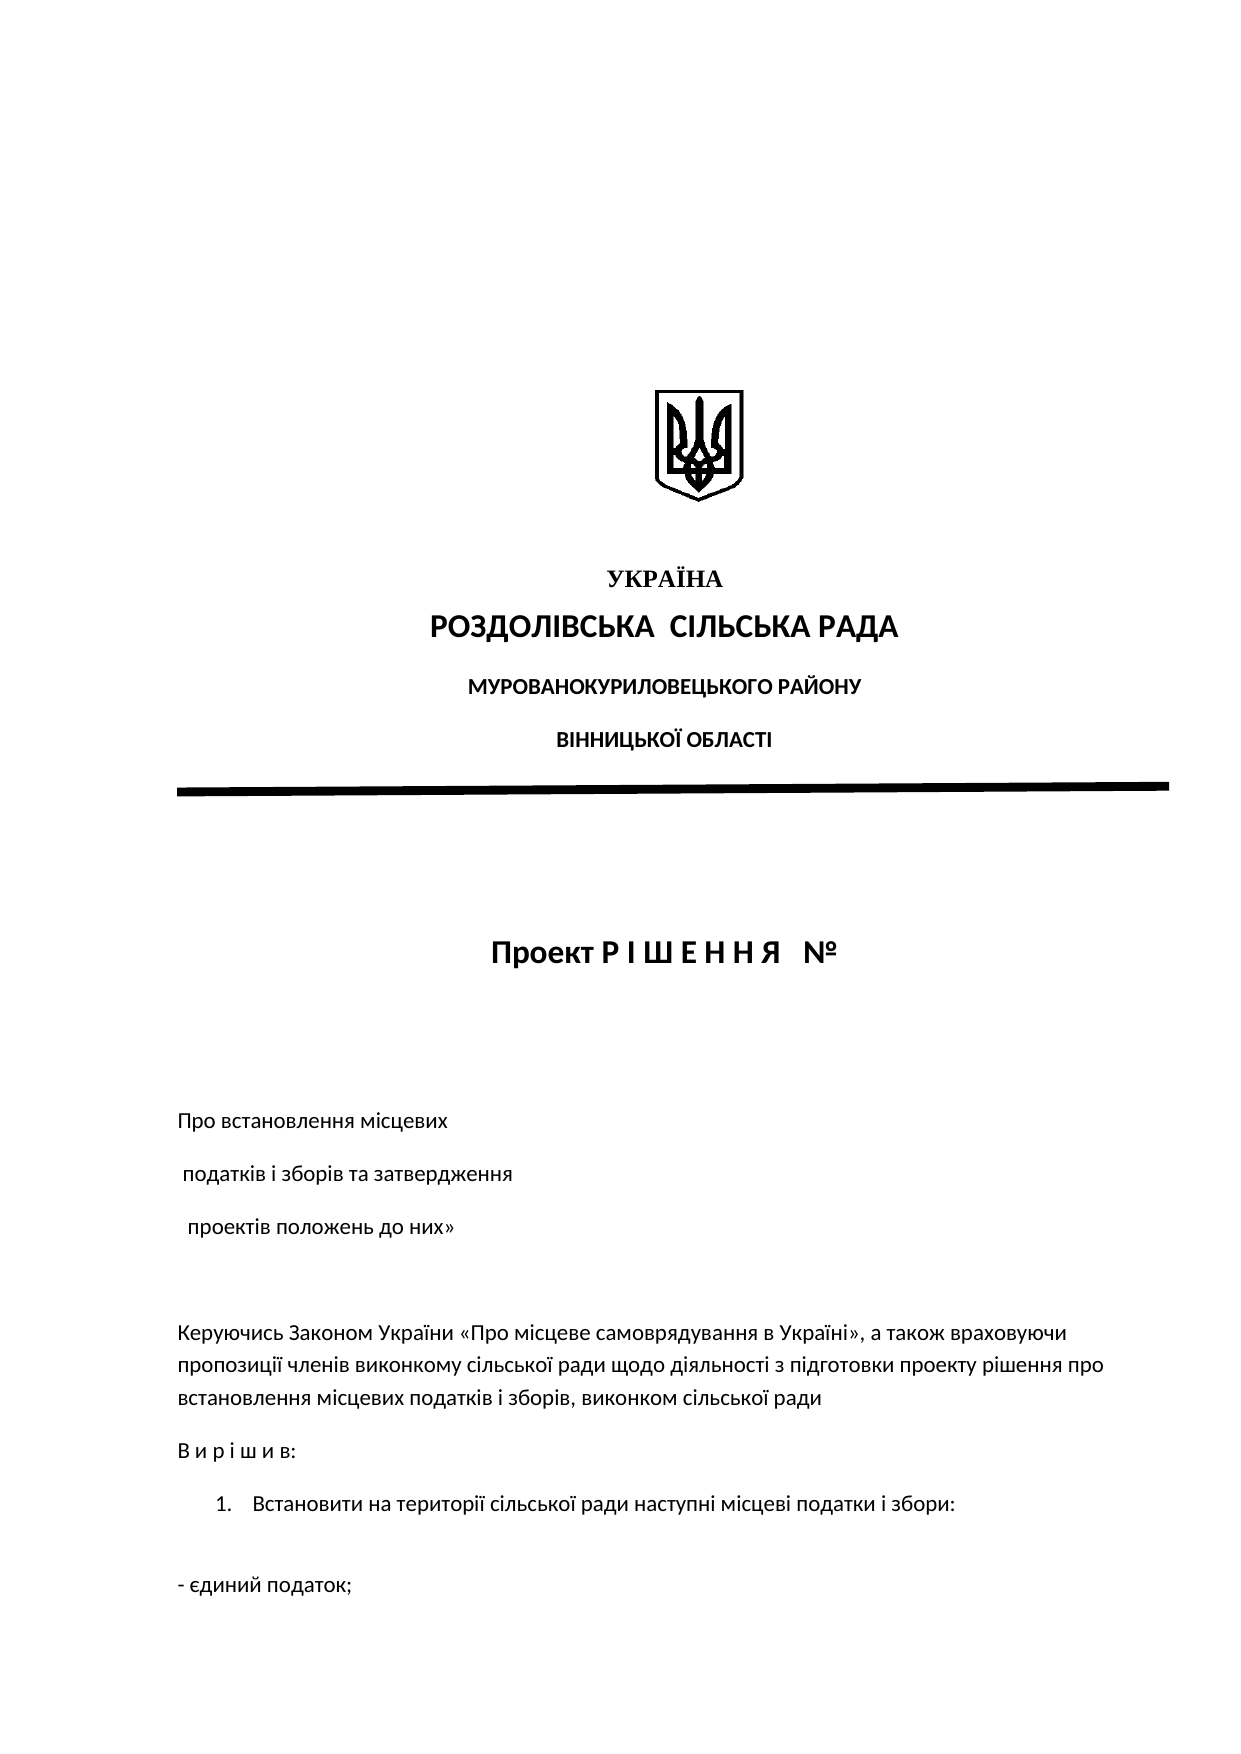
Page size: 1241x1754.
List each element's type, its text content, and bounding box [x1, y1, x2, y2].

text податків і зборів та затвердження [177, 1159, 1152, 1187]
text МУРОВАНОКУРИЛОВЕЦЬКого РАЙОНу [177, 672, 1152, 701]
text РОЗДОЛІВСЬКА СІЛЬСЬКА РАДА [177, 605, 1152, 646]
text Про встановлення місцевих [177, 1106, 1152, 1134]
text В и р і ш и в: [177, 1436, 1152, 1464]
text проектів положень до них» [177, 1212, 1152, 1240]
text Проект Р І Ш Е Н Н Я № [177, 932, 1152, 972]
text ВІННИЦЬКОЇ ОБЛАСТІ [177, 726, 1152, 753]
text УКРАЇНА [177, 564, 1152, 592]
text - єдиний податок; [177, 1570, 1152, 1598]
list Встановити на території сільської ради наступні місцеві податки і збори: [215, 1489, 1152, 1517]
text Керуючись Законом України «Про місцеве самоврядування в Україні», а також враховуючи пропозиції членів виконкому сільської ради щодо діяльності з підготовки проекту рішення про встановлення місцевих податків і зборів, виконком сільської ради [177, 1318, 1152, 1411]
